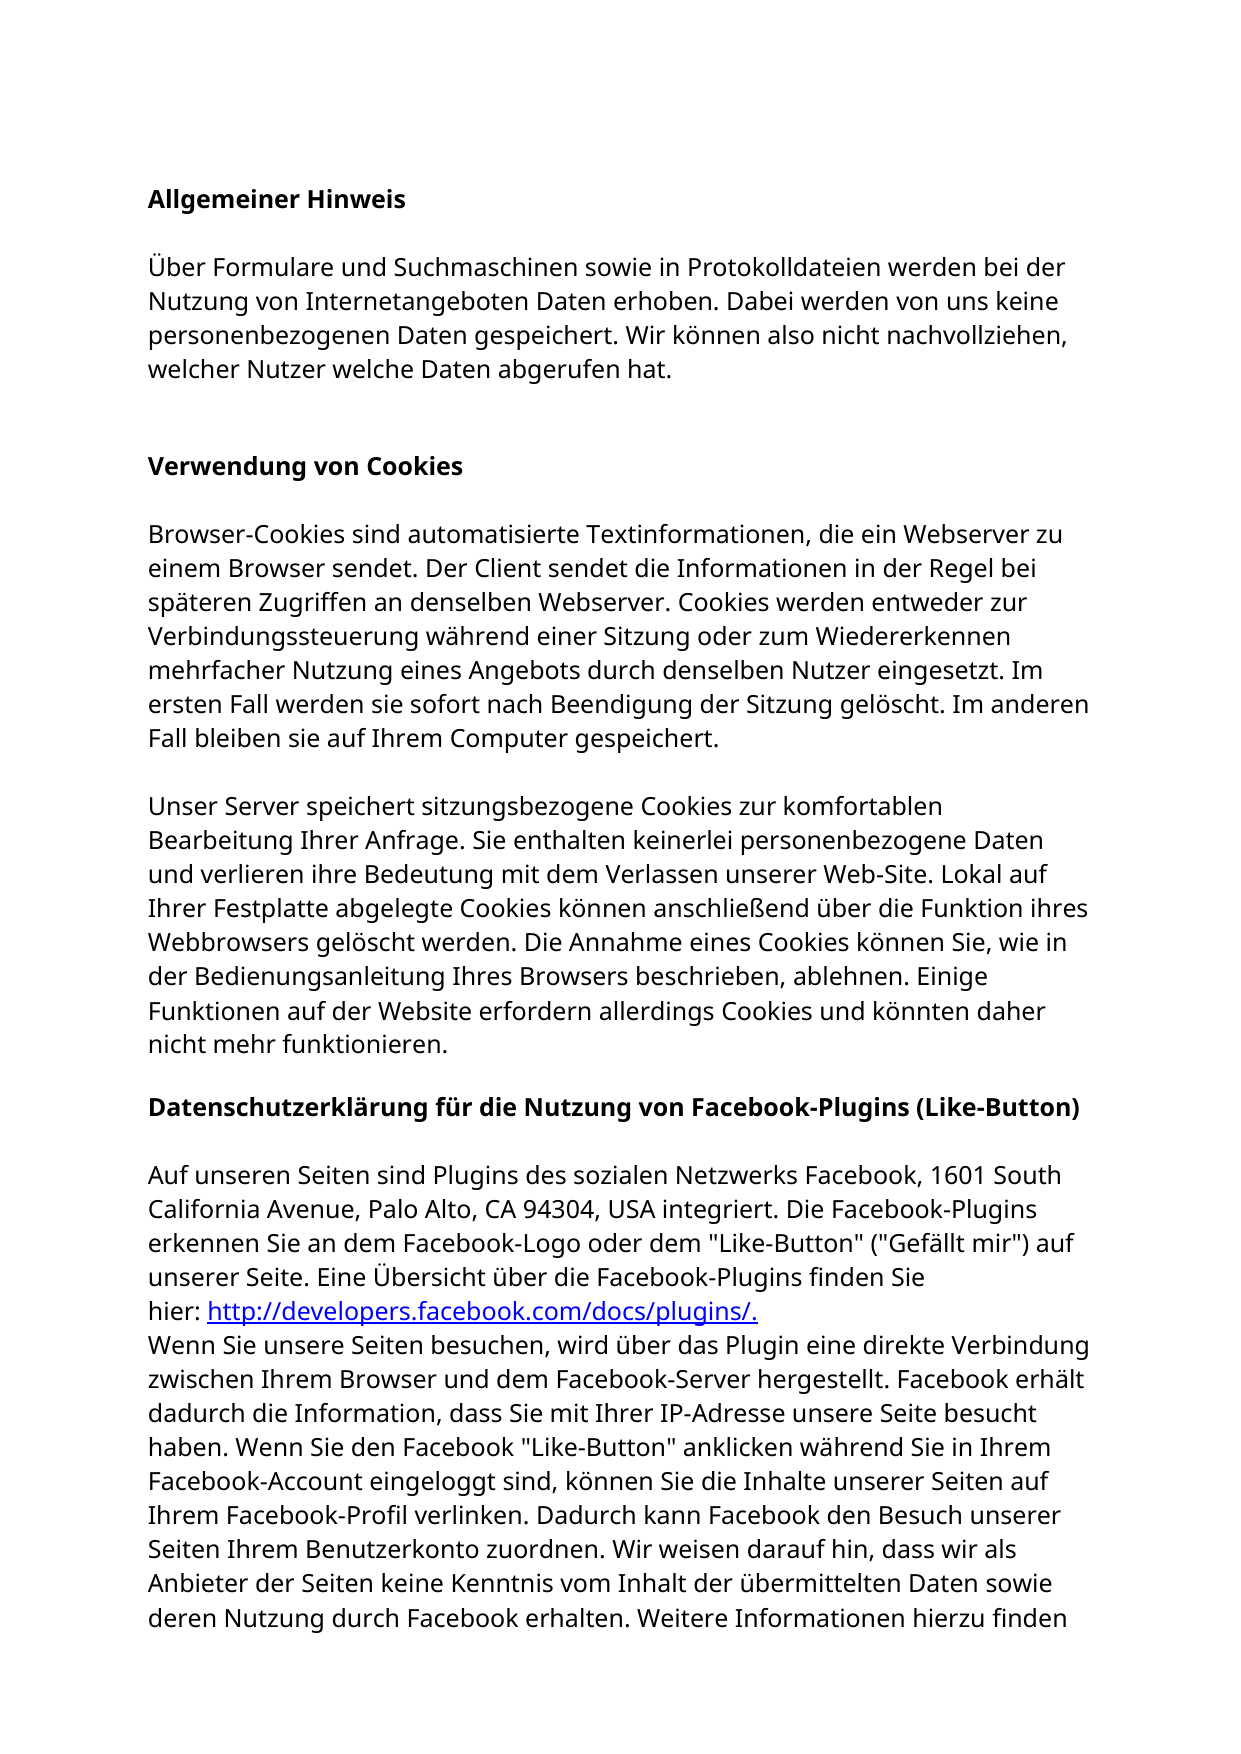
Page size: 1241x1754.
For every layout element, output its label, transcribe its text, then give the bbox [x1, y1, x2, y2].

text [148, 1089, 1093, 1634]
text Über Formulare und Suchmaschinen sowie in Protokolldateien werden bei der Nutzung von Internetangeboten Daten erhoben. Dabei werden von uns keine personenbezogenen Daten gespeichert. Wir können also nicht nachvollziehen, welcher Nutzer welche Daten abgerufen hat. [148, 250, 1093, 414]
text Allgemeiner Hinweis [148, 182, 1093, 216]
text Verwendung von Cookies Browser-Cookies sind automatisierte Textinformationen, die ein Webserver zu einem Browser sendet. Der Client sendet die Informationen in der Regel bei späteren Zugriffen an denselben Webserver. Cookies werden entweder zur Verbindungssteuerung während einer Sitzung oder zum Wiedererkennen mehrfacher Nutzung eines Angebots durch denselben Nutzer eingesetzt. Im ersten Fall werden sie sofort nach Beendigung der Sitzung gelöscht. Im anderen Fall bleiben sie auf Ihrem Computer gespeichert. Unser Server speichert sitzungsbezogene Cookies zur komfortablen Bearbeitung Ihrer Anfrage. Sie enthalten keinerlei personenbezogene Daten und verlieren ihre Bedeutung mit dem Verlassen unserer Web-Site. Lokal auf Ihrer Festplatte abgelegte Cookies können anschließend über die Funktion ihres Webbrowsers gelöscht werden. Die Annahme eines Cookies können Sie, wie in der Bedienungsanleitung Ihres Browsers beschrieben, ablehnen. Einige Funktionen auf der Website erfordern allerdings Cookies und könnten daher nicht mehr funktionieren. [148, 414, 1093, 1089]
